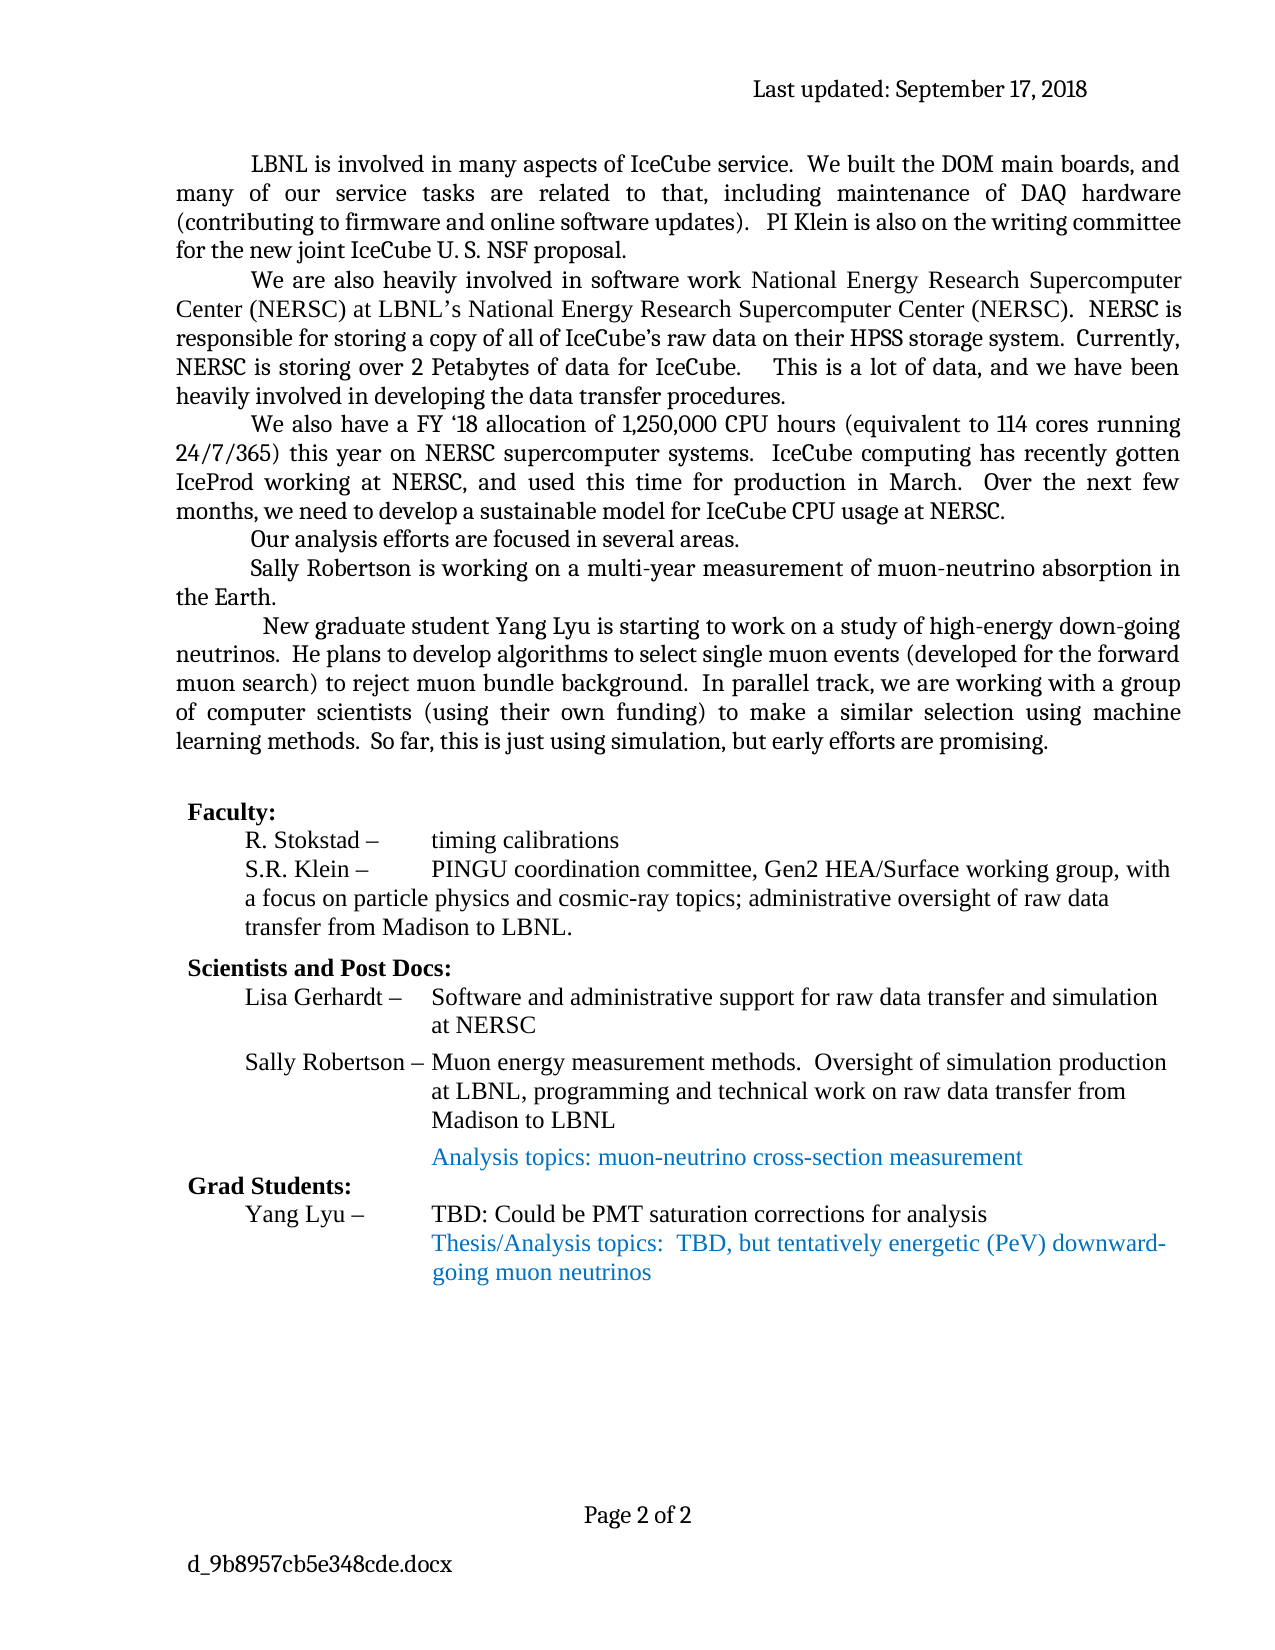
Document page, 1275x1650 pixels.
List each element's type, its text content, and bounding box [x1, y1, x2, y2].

text We also have a FY ‘18 allocation of 1,250,000 CPU hours (equivalent to 114 cores running 24/7/365) this year on NERSC supercomputer systems. IceCube computing has recently gotten IceProd working at NERSC, and used this time for production in March. Over the next few months, we need to develop a sustainable model for IceCube CPU usage at NERSC. [176, 410, 1182, 525]
text R. Stokstad – timing calibrations [244, 825, 1182, 854]
text Analysis topics: muon-neutrino cross-section measurement [244, 1142, 1182, 1171]
text Sally Robertson is working on a multi-year measurement of muon-neutrino absorption in the Earth. [176, 554, 1182, 612]
text S.R. Klein – PINGU coordination committee, Gen2 HEA/Surface working group, with a focus on particle physics and cosmic-ray topics; administrative oversight of raw data transfer from Madison to LBNL. [244, 854, 1182, 940]
text Faculty: [187, 797, 1087, 825]
text New graduate student Yang Lyu is starting to work on a study of high-energy down-going neutrinos. He plans to develop algorithms to select single muon events (developed for the forward muon search) to reject muon bundle background. In parallel track, we are working with a group of computer scientists (using their own funding) to make a similar selection using machine learning methods. So far, this is just using simulation, but early efforts are promising. [176, 612, 1182, 755]
text LBNL is involved in many aspects of IceCube service. We built the DOM main boards, and many of our service tasks are related to that, including maintenance of DAQ hardware (contributing to firmware and online software updates). PI Klein is also on the writing committee for the new joint IceCube U. S. NSF proposal. [176, 150, 1182, 265]
text Lisa Gerhardt – Software and administrative support for raw data transfer and simulation at NERSC [244, 982, 1182, 1039]
text Scientists and Post Docs: [187, 953, 1087, 982]
text We are also heavily involved in software work National Energy Research Supercomputer Center (NERSC) at LBNL’s National Energy Research Supercomputer Center (NERSC). NERSC is responsible for storing a copy of all of IceCube’s raw data on their HPSS storage system. Currently, NERSC is storing over 2 Petabytes of data for IceCube. This is a lot of data, and we have been heavily involved in developing the data transfer procedures. [176, 265, 1182, 410]
text Thesis/Analysis topics: TBD, but tentatively energetic (PeV) downward-going muon neutrinos [244, 1228, 1182, 1286]
text Grad Students: [187, 1171, 1182, 1199]
text Sally Robertson – Muon energy measurement methods. Oversight of simulation production at LBNL, programming and technical work on raw data transfer from Madison to LBNL [244, 1047, 1182, 1134]
text Yang Lyu – TBD: Could be PMT saturation corrections for analysis [244, 1199, 1182, 1228]
text Our analysis efforts are focused in several areas. [176, 525, 1182, 554]
